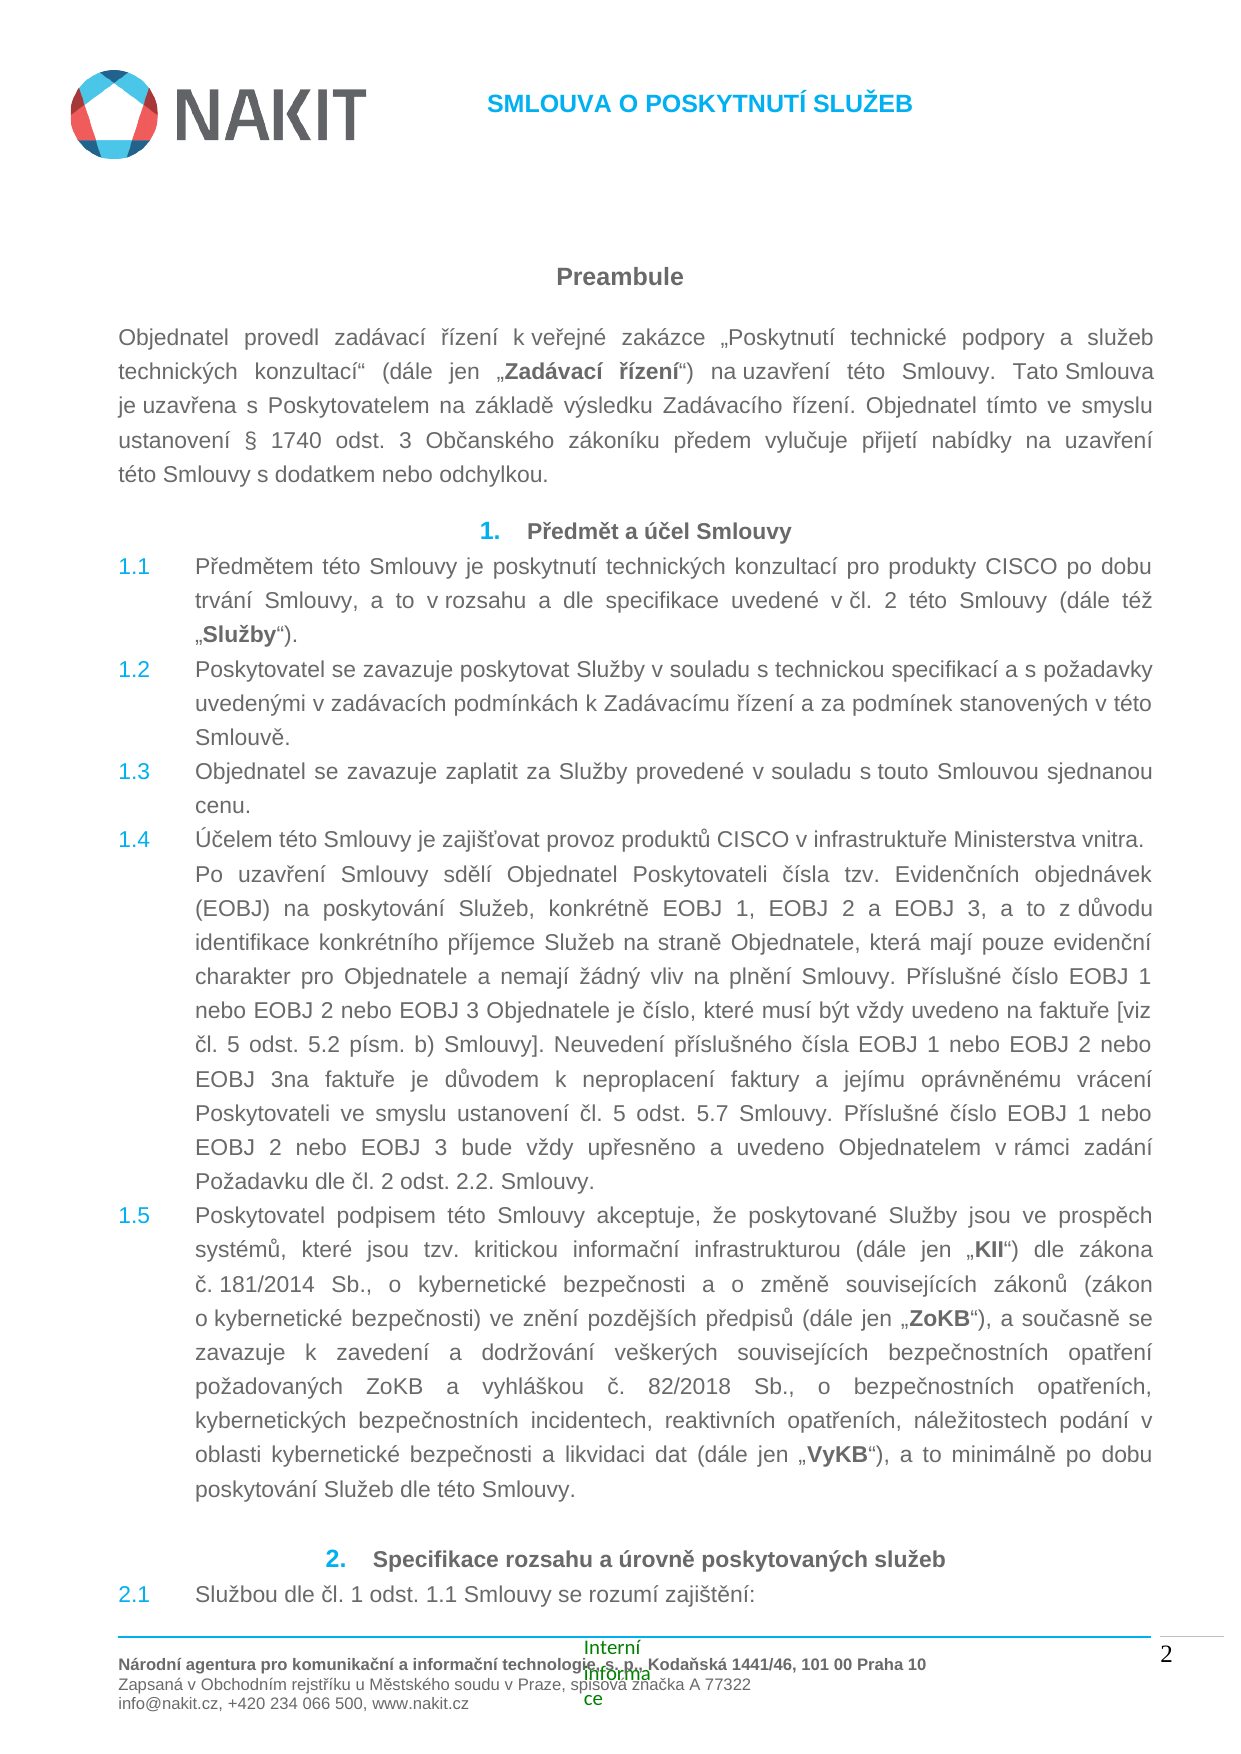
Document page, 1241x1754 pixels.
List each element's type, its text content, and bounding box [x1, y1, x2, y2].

list Účelem této Smlouvy je zajišťovat provoz produktů CISCO v infrastruktuře Ministerstva vnitra. [118, 826, 1153, 853]
list Objednatel se zavazuje zaplatit za Služby provedené v souladu s touto Smlouvou sjednanou cenu. [118, 758, 1153, 818]
list Poskytovatel podpisem této Smlouvy akceptuje, že poskytované Služby jsou ve prospěch systémů, které jsou tzv. kritickou informační infrastrukturou (dále jen „KII“) dle zákona č. 181/2014 Sb., o kybernetické bezpečnosti a o změně souvisejících zákonů (zákon o kybernetické bezpečnosti) ve znění pozdějších předpisů (dále jen „ZoKB“), a současně se zavazuje k zavedení a dodržování veškerých souvisejících bezpečnostních opatření požadovaných ZoKB a vyhláškou č. 82/2018 Sb., o bezpečnostních opatřeních, kybernetických bezpečnostních incidentech, reaktivních opatřeních, náležitostech podání v oblasti kybernetické bezpečnosti a likvidaci dat (dále jen „VyKB“), a to minimálně po dobu poskytování Služeb dle této Smlouvy. [118, 1202, 1153, 1502]
text Objednatel provedl zadávací řízení k veřejné zakázce „Poskytnutí technické podpory a služeb technických konzultací“ (dále jen „Zadávací řízení“) na uzavření této Smlouvy. Tato Smlouva je uzavřena s Poskytovatelem na základě výsledku Zadávacího řízení. Objednatel tímto ve smyslu ustanovení § 1740 odst. 3 Občanského zákoníku předem vylučuje přijetí nabídky na uzavření této Smlouvy s dodatkem nebo odchylkou. [118, 324, 1154, 487]
list Po uzavření Smlouvy sdělí Objednatel Poskytovateli čísla tzv. Evidenčních objednávek (EOBJ) na poskytování Služeb, konkrétně EOBJ 1, EOBJ 2 a EOBJ 3, a to z důvodu identifikace konkrétního příjemce Služeb na straně Objednatele, která mají pouze evidenční charakter pro Objednatele a nemají žádný vliv na plnění Smlouvy. Příslušné číslo EOBJ 1 nebo EOBJ 2 nebo EOBJ 3 Objednatele je číslo, které musí být vždy uvedeno na faktuře [viz čl. 5 odst. 5.2 písm. b) Smlouvy]. Neuvedení příslušného čísla EOBJ 1 nebo EOBJ 2 nebo EOBJ 3na faktuře je důvodem k neproplacení faktury a jejímu oprávněnému vrácení Poskytovateli ve smyslu ustanovení čl. 5 odst. 5.7 Smlouvy. Příslušné číslo EOBJ 1 nebo EOBJ 2 nebo EOBJ 3 bude vždy upřesněno a uvedeno Objednatelem v rámci zadání Požadavku dle čl. 2 odst. 2.2. Smlouvy. [195, 861, 1153, 1194]
text Předmět a účel Smlouvy [118, 516, 1153, 544]
list Poskytovatel se zavazuje poskytovat Služby v souladu s technickou specifikací a s požadavky uvedenými v zadávacích podmínkách k Zadávacímu řízení a za podmínek stanovených v této Smlouvě. [118, 656, 1153, 750]
text Specifikace rozsahu a úrovně poskytovaných služeb [118, 1544, 1153, 1573]
list Službou dle čl. 1 odst. 1.1 Smlouvy se rozumí zajištění: [118, 1581, 1153, 1607]
picture [70, 70, 367, 159]
list Předmětem této Smlouvy je poskytnutí technických konzultací pro produkty CISCO po dobu trvání Smlouvy, a to v rozsahu a dle specifikace uvedené v čl. 2 této Smlouvy (dále též „Služby“). [118, 553, 1153, 648]
text Preambule [118, 262, 1121, 291]
